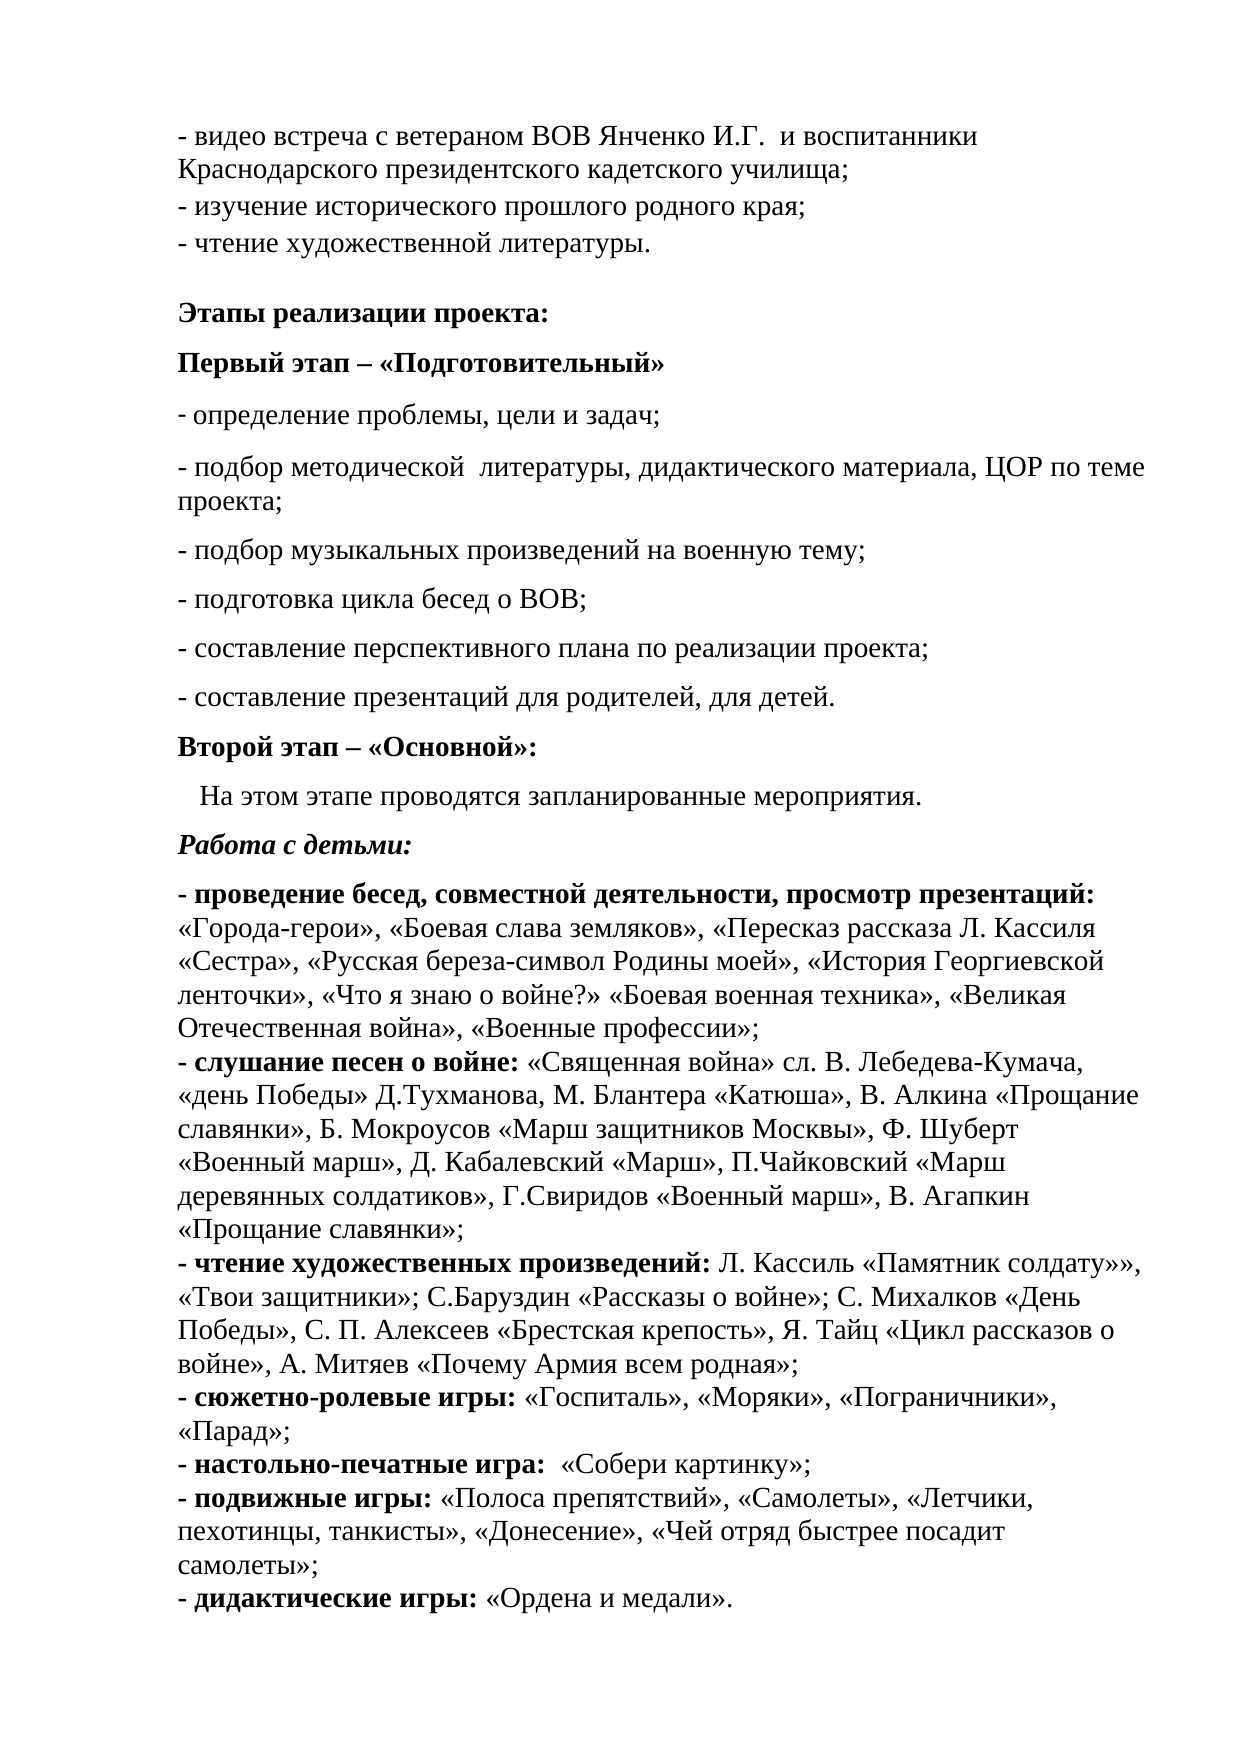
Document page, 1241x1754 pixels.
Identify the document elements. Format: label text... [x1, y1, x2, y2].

text - слушание песен о войне: «Священная война» сл. В. Лебедева-Кумача, «день Победы» Д.Тухманова, М. Блантера «Катюша», В. Алкина «Прощание славянки», Б. Мокроусов «Марш защитников Москвы», Ф. Шуберт «Военный марш», Д. Кабалевский «Марш», П.Чайковский «Марш деревянных солдатиков», Г.Свиридов «Военный марш», В. Агапкин «Прощание славянки»; [177, 1044, 1152, 1245]
text - определение проблемы, цели и задач; [177, 396, 1152, 431]
text - настольно-печатные игра: «Собери картинку»; [177, 1446, 1152, 1480]
text - подбор методической литературы, дидактического материала, ЦОР по теме проекта; [177, 449, 1152, 516]
text - изучение исторического прошлого родного края; [177, 188, 1152, 222]
text - чтение художественной литературы. [177, 225, 1152, 258]
text - подготовка цикла бесед о ВОВ; [177, 581, 1152, 615]
text - составление перспективного плана по реализации проекта; [177, 630, 1152, 664]
text - чтение художественных произведений: Л. Кассиль «Памятник солдату»», «Твои защитники»; С.Баруздин «Рассказы о войне»; С. Михалков «День Победы», С. П. Алексеев «Брестская крепость», Я. Тайц «Цикл рассказов о войне», А. Митяев «Почему Армия всем родная»; [177, 1245, 1152, 1379]
text Работа с детьми: [177, 827, 1152, 861]
text - проведение бесед, совместной деятельности, просмотр презентаций: «Города-герои», «Боевая слава земляков», «Пересказ рассказа Л. Кассиля «Сестра», «Русская береза-символ Родины моей», «История Георгиевской ленточки», «Что я знаю о войне?» «Боевая военная техника», «Великая Отечественная война», «Военные профессии»; [177, 876, 1152, 1044]
text - видео встреча с ветераном ВОВ Янченко И.Г. и воспитанники Краснодарского президентского кадетского училища; [177, 118, 1152, 185]
text - сюжетно-ролевые игры: «Госпиталь», «Моряки», «Пограничники», «Парад»; [177, 1379, 1152, 1446]
text - составление презентаций для родителей, для детей. [177, 679, 1152, 713]
text Первый этап – «Подготовительный» [177, 346, 1152, 379]
text - дидактические игры: «Ордена и медали». [177, 1581, 1152, 1614]
text Второй этап – «Основной»: [177, 729, 1152, 762]
text На этом этапе проводятся запланированные мероприятия. [177, 778, 1152, 811]
text - подвижные игры: «Полоса препятствий», «Самолеты», «Летчики, пехотинцы, танкисты», «Донесение», «Чей отряд быстрее посадит самолеты»; [177, 1480, 1152, 1581]
text Этапы реализации проекта: [177, 295, 1152, 329]
text - подбор музыкальных произведений на военную тему; [177, 532, 1152, 566]
